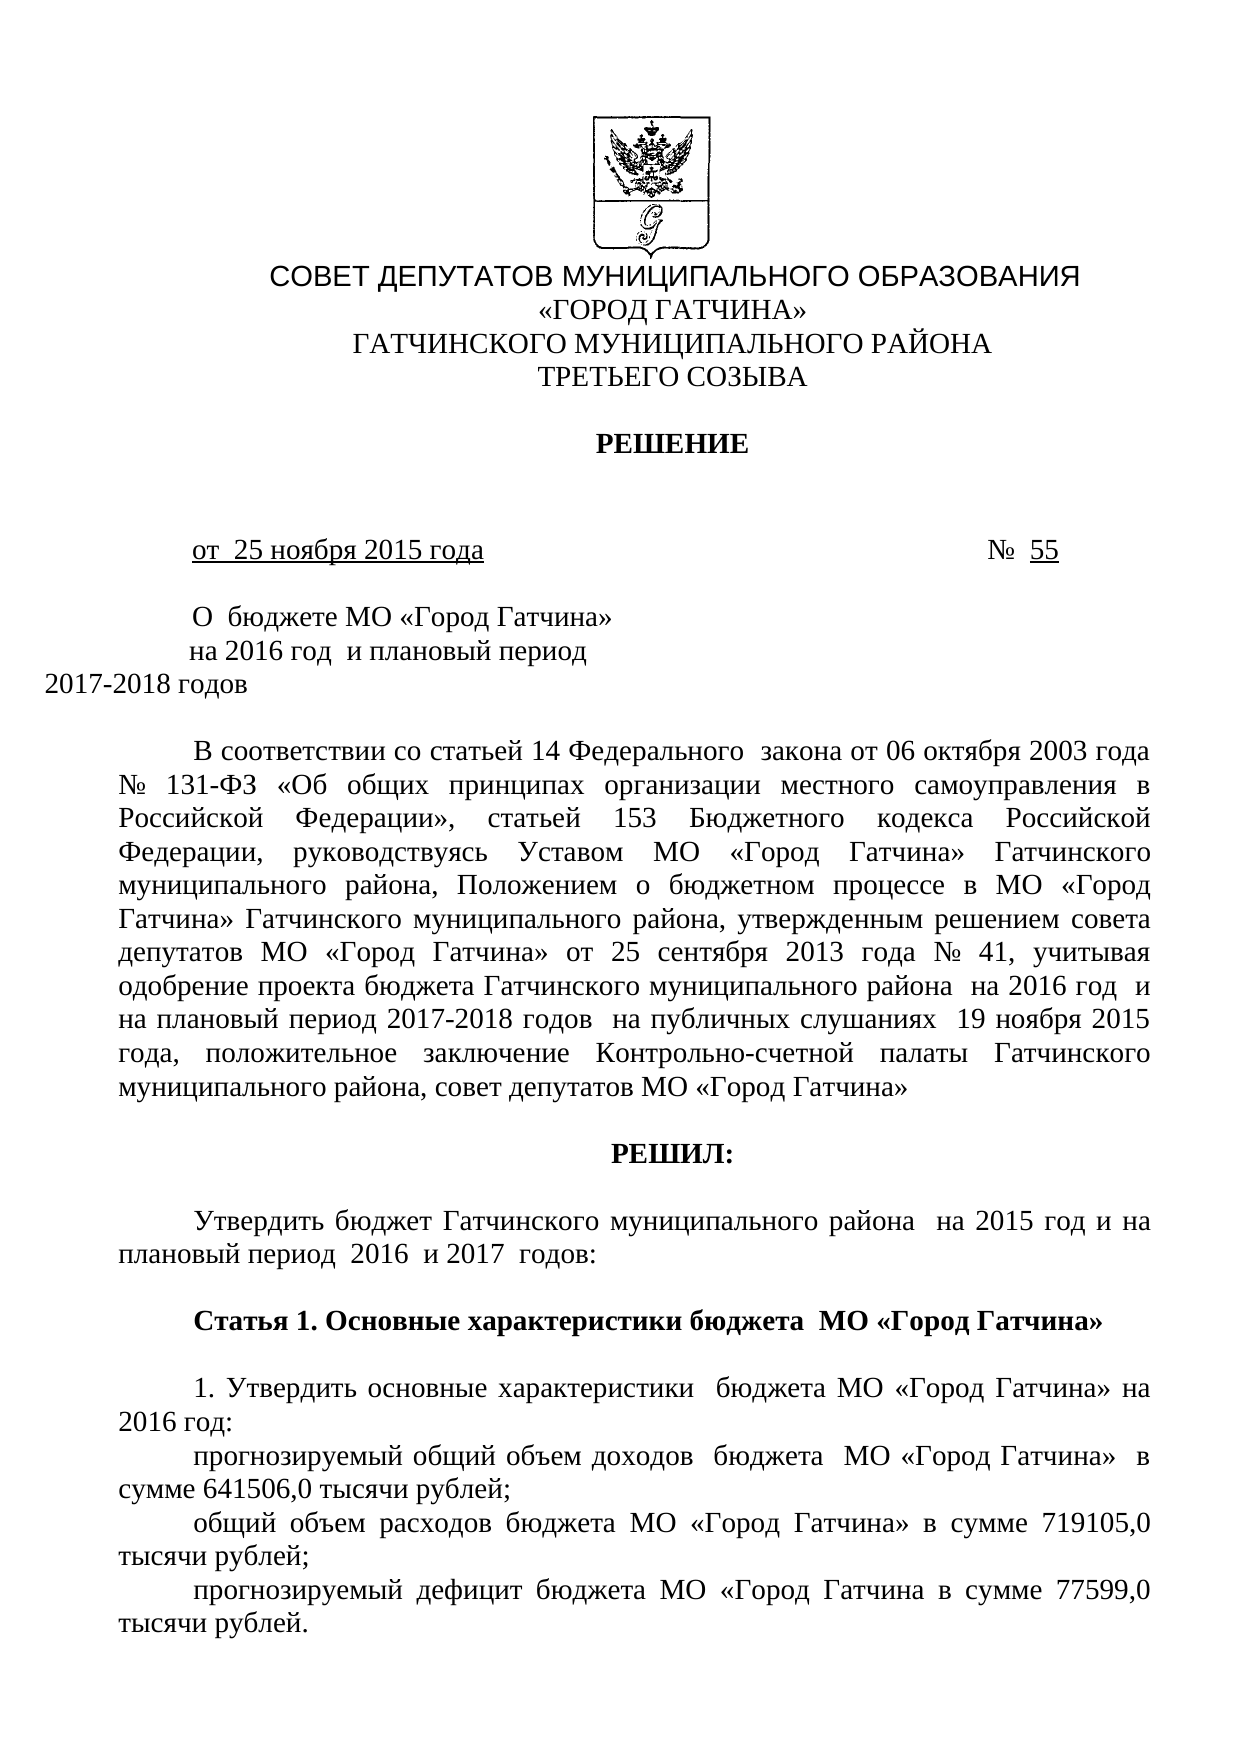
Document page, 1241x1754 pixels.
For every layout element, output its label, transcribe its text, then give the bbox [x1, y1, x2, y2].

text прогнозируемый общий объем доходов бюджета МО «Город Гатчина» в сумме 641506,0 тысячи рублей; [118, 1438, 1152, 1505]
picture [593, 116, 711, 259]
text О бюджете МО «Город Гатчина» [117, 599, 1190, 633]
text 2017-2018 годов [43, 666, 1190, 700]
text общий объем расходов бюджета МО «Город Гатчина» в сумме 719105,0 тысячи рублей; [118, 1505, 1152, 1572]
text ГАТЧИНСКОГО МУНИЦИПАЛЬНОГО РАЙОНА [118, 326, 1152, 359]
text РЕШИЛ: [118, 1136, 1152, 1169]
text прогнозируемый дефицит бюджета МО «Город Гатчина в сумме 77599,0 тысячи рублей. [118, 1572, 1152, 1639]
text «ГОРОД ГАТЧИНА» [118, 292, 1152, 326]
text на 2016 год и плановый период [43, 633, 1190, 666]
text РЕШЕНИЕ [118, 427, 1152, 460]
text В соответствии со статьей 14 Федерального закона от 06 октября 2003 года № 131-ФЗ «Об общих принципах организации местного самоуправления в Российской Федерации», статьей 153 Бюджетного кодекса Российской Федерации, руководствуясь Уставом МО «Город Гатчина» Гатчинского муниципального района, Положением о бюджетном процессе в МО «Город Гатчина» Гатчинского муниципального района, утвержденным решением совета депутатов МО «Город Гатчина» от 25 сентября 2013 года № 41, учитывая одобрение проекта бюджета Гатчинского муниципального района на 2016 год и на плановый период 2017-2018 годов на публичных слушаниях 19 ноября 2015 года, положительное заключение Контрольно-счетной палаты Гатчинского муниципального района, совет депутатов МО «Город Гатчина» [118, 733, 1152, 1102]
text СОВЕТ ДЕПУТАТОВ МУНИЦИПАЛЬНОГО ОБРАЗОВАНИЯ [118, 259, 1232, 292]
text ТРЕТЬЕГО СОЗЫВА [118, 359, 1152, 393]
subtitle Статья 1. Основные характеристики бюджета МО «Город Гатчина» [118, 1303, 1152, 1337]
text 1. Утвердить основные характеристики бюджета МО «Город Гатчина» на 2016 год: [118, 1371, 1152, 1438]
text от 25 ноября 2015 года № 55 [118, 532, 1152, 566]
text Утвердить бюджет Гатчинского муниципального района на 2015 год и на плановый период 2016 и 2017 годов: [118, 1203, 1152, 1270]
